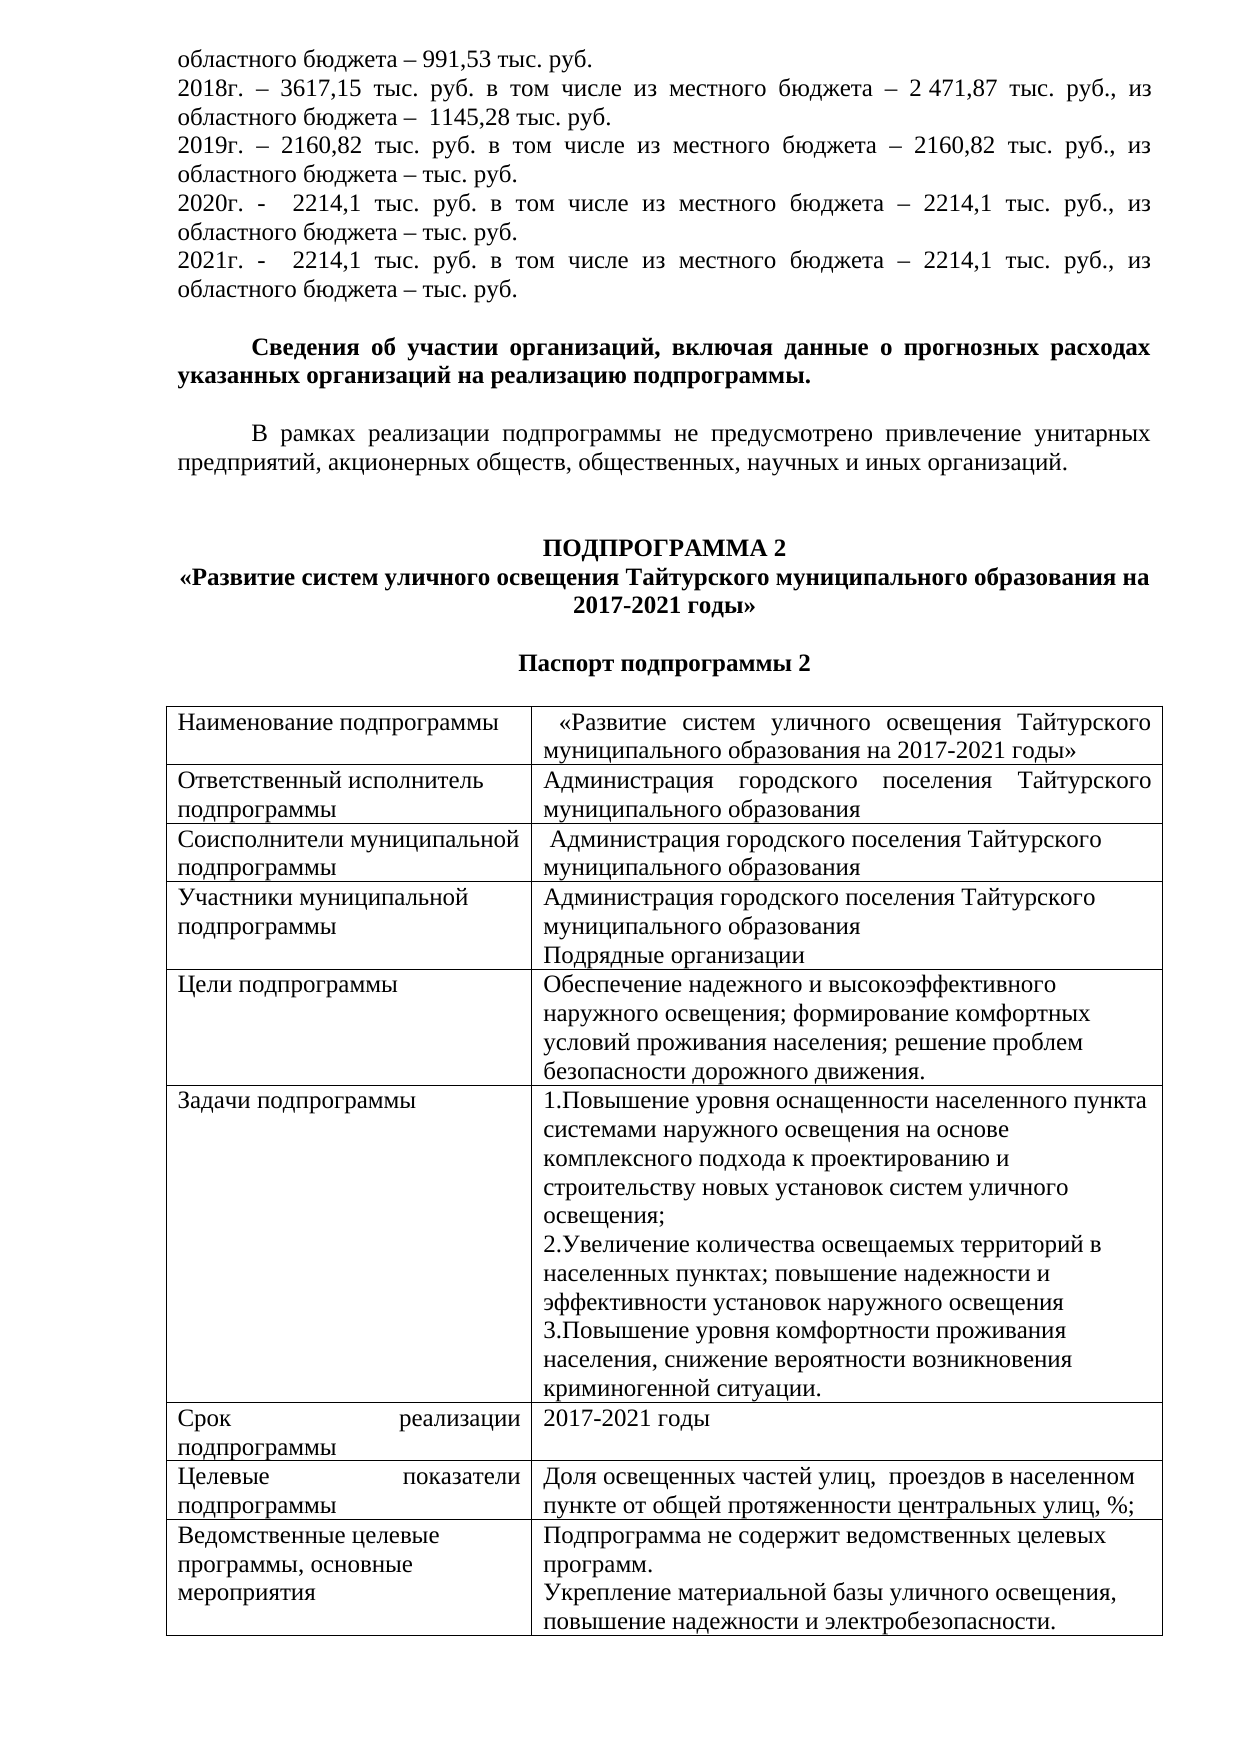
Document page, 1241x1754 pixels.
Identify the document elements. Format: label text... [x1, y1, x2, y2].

table_cell Администрация городского поселения Тайтурского муниципального образования Подрядные организации [532, 882, 1162, 968]
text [177, 44, 1152, 73]
table_cell Администрация городского поселения Тайтурского муниципального образования [532, 765, 1162, 823]
table_cell Срок реализации подпрограммы [167, 1403, 531, 1460]
text Сведения об участии организаций, включая данные о прогнозных расходах указанных организаций на реализацию подпрограммы. [177, 332, 1152, 389]
text 2020г. - 2214,1 тыс. руб. в том числе из местного бюджета – 2214,1 тыс. руб., из областного бюджета – тыс. руб. [177, 188, 1152, 246]
table_cell Целевые показатели подпрограммы [167, 1461, 531, 1519]
table_cell Цели подпрограммы [167, 970, 531, 1084]
table_cell Задачи подпрограммы [167, 1086, 531, 1402]
table_header «Развитие систем уличного освещения Тайтурского муниципального образования на 2017-2021 годы» [532, 707, 1162, 764]
table_cell 2017-2021 годы [532, 1403, 1162, 1460]
text 2018г. – 3617,15 тыс. руб. в том числе из местного бюджета – 2 471,87 тыс. руб., из областного бюджета – 1145,28 тыс. руб. [177, 73, 1152, 131]
table_cell Ответственный исполнитель подпрограммы [167, 765, 531, 823]
table_cell Ведомственные целевые программы, основные мероприятия [167, 1520, 531, 1635]
text «Развитие систем уличного освещения Тайтурского муниципального образования на 2017-2021 годы» [177, 562, 1152, 619]
table_cell 1.Повышение уровня оснащенности населенного пункта системами наружного освещения на основе комплексного подхода к проектированию и строительству новых установок систем уличного освещения; 2.Увеличение количества освещаемых территорий в населенных пунктах; повышение надежности и эффективности установок наружного освещения 3.Повышение уровня комфортности проживания населения, снижение вероятности возникновения криминогенной ситуации. [532, 1086, 1162, 1402]
table_cell Доля освещенных частей улиц, проездов в населенном пункте от общей протяженности центральных улиц, %; [532, 1461, 1162, 1519]
table_cell Подпрограмма не содержит ведомственных целевых программ. Укрепление материальной базы уличного освещения, повышение надежности и электробезопасности. [532, 1520, 1162, 1635]
table_header Наименование подпрограммы [167, 707, 531, 764]
text Паспорт подпрограммы 2 [177, 648, 1152, 677]
text В рамках реализации подпрограммы не предусмотрено привлечение унитарных предприятий, акционерных обществ, общественных, научных и иных организаций. [177, 418, 1152, 476]
table_cell Администрация городского поселения Тайтурского муниципального образования [532, 824, 1162, 881]
text ПОДПРОГРАММА 2 [177, 533, 1152, 562]
table_cell Соисполнители муниципальной подпрограммы [167, 824, 531, 881]
table_cell Обеспечение надежного и высокоэффективного наружного освещения; формирование комфортных условий проживания населения; решение проблем безопасности дорожного движения. [532, 970, 1162, 1084]
table_cell Участники муниципальной подпрограммы [167, 882, 531, 968]
text 2019г. – 2160,82 тыс. руб. в том числе из местного бюджета – 2160,82 тыс. руб., из областного бюджета – тыс. руб. [177, 131, 1152, 188]
text 2021г. - 2214,1 тыс. руб. в том числе из местного бюджета – 2214,1 тыс. руб., из областного бюджета – тыс. руб. [177, 246, 1152, 303]
